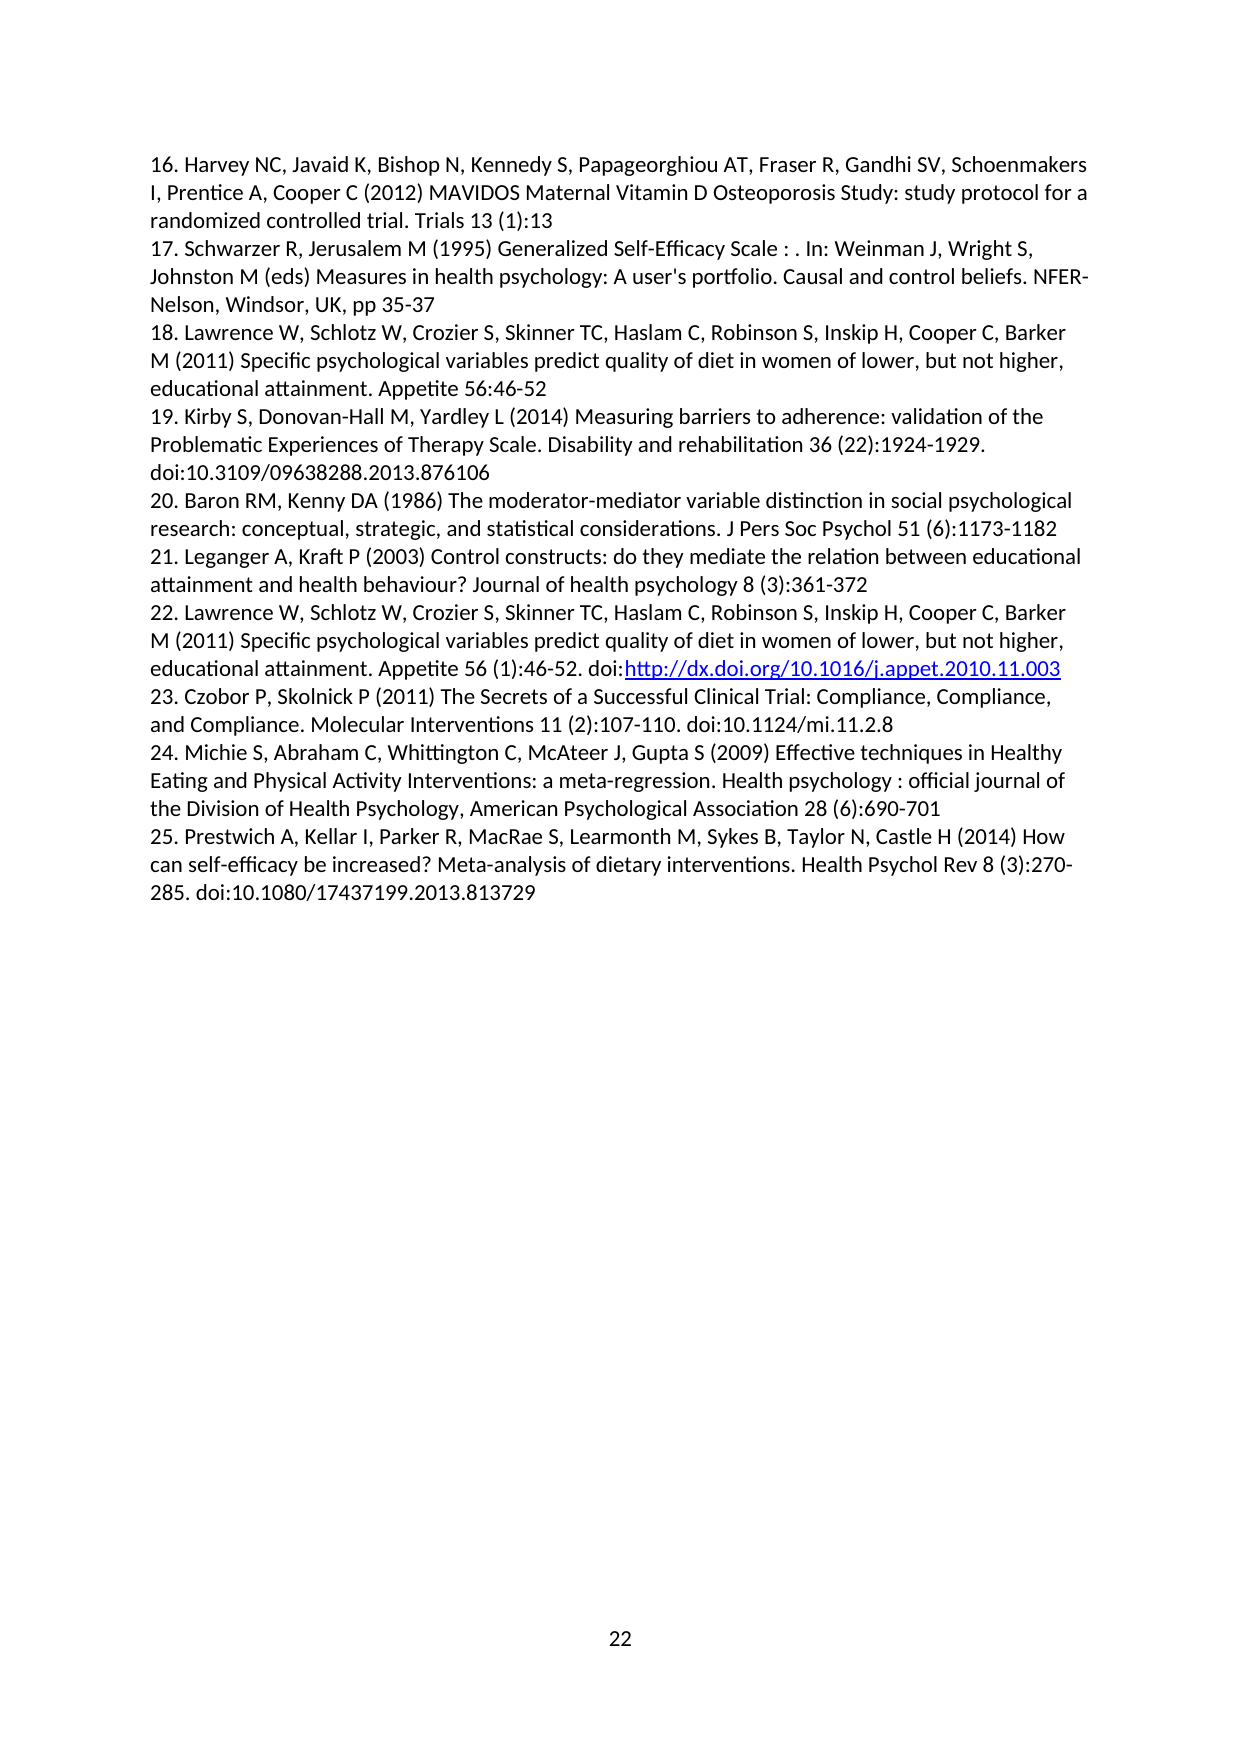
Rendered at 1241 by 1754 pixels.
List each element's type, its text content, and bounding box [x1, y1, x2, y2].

text 22. Lawrence W, Schlotz W, Crozier S, Skinner TC, Haslam C, Robinson S, Inskip H, Cooper C, Barker M (2011) Specific psychological variables predict quality of diet in women of lower, but not higher, educational attainment. Appetite 56 (1):46-52. doi:http://dx.doi.org/10.1016/j.appet.2010.11.003 [150, 598, 1090, 682]
text 17. Schwarzer R, Jerusalem M (1995) Generalized Self-Efficacy Scale : . In: Weinman J, Wright S, Johnston M (eds) Measures in health psychology: A user's portfolio. Causal and control beliefs. NFER-Nelson, Windsor, UK, pp 35-37 [150, 234, 1090, 318]
text 23. Czobor P, Skolnick P (2011) The Secrets of a Successful Clinical Trial: Compliance, Compliance, and Compliance. Molecular Interventions 11 (2):107-110. doi:10.1124/mi.11.2.8 [150, 682, 1090, 738]
text 20. Baron RM, Kenny DA (1986) The moderator-mediator variable distinction in social psychological research: conceptual, strategic, and statistical considerations. J Pers Soc Psychol 51 (6):1173-1182 [150, 486, 1090, 542]
text 25. Prestwich A, Kellar I, Parker R, MacRae S, Learmonth M, Sykes B, Taylor N, Castle H (2014) How can self-efficacy be increased? Meta-analysis of dietary interventions. Health Psychol Rev 8 (3):270-285. doi:10.1080/17437199.2013.813729 [150, 822, 1090, 907]
text 24. Michie S, Abraham C, Whittington C, McAteer J, Gupta S (2009) Effective techniques in Healthy Eating and Physical Activity Interventions: a meta-regression. Health psychology : official journal of the Division of Health Psychology, American Psychological Association 28 (6):690-701 [150, 738, 1090, 822]
text 19. Kirby S, Donovan-Hall M, Yardley L (2014) Measuring barriers to adherence: validation of the Problematic Experiences of Therapy Scale. Disability and rehabilitation 36 (22):1924-1929. doi:10.3109/09638288.2013.876106 [150, 402, 1090, 486]
text 21. Leganger A, Kraft P (2003) Control constructs: do they mediate the relation between educational attainment and health behaviour? Journal of health psychology 8 (3):361-372 [150, 542, 1090, 598]
text 16. Harvey NC, Javaid K, Bishop N, Kennedy S, Papageorghiou AT, Fraser R, Gandhi SV, Schoenmakers I, Prentice A, Cooper C (2012) MAVIDOS Maternal Vitamin D Osteoporosis Study: study protocol for a randomized controlled trial. Trials 13 (1):13 [150, 150, 1090, 234]
text 18. Lawrence W, Schlotz W, Crozier S, Skinner TC, Haslam C, Robinson S, Inskip H, Cooper C, Barker M (2011) Specific psychological variables predict quality of diet in women of lower, but not higher, educational attainment. Appetite 56:46-52 [150, 318, 1090, 402]
